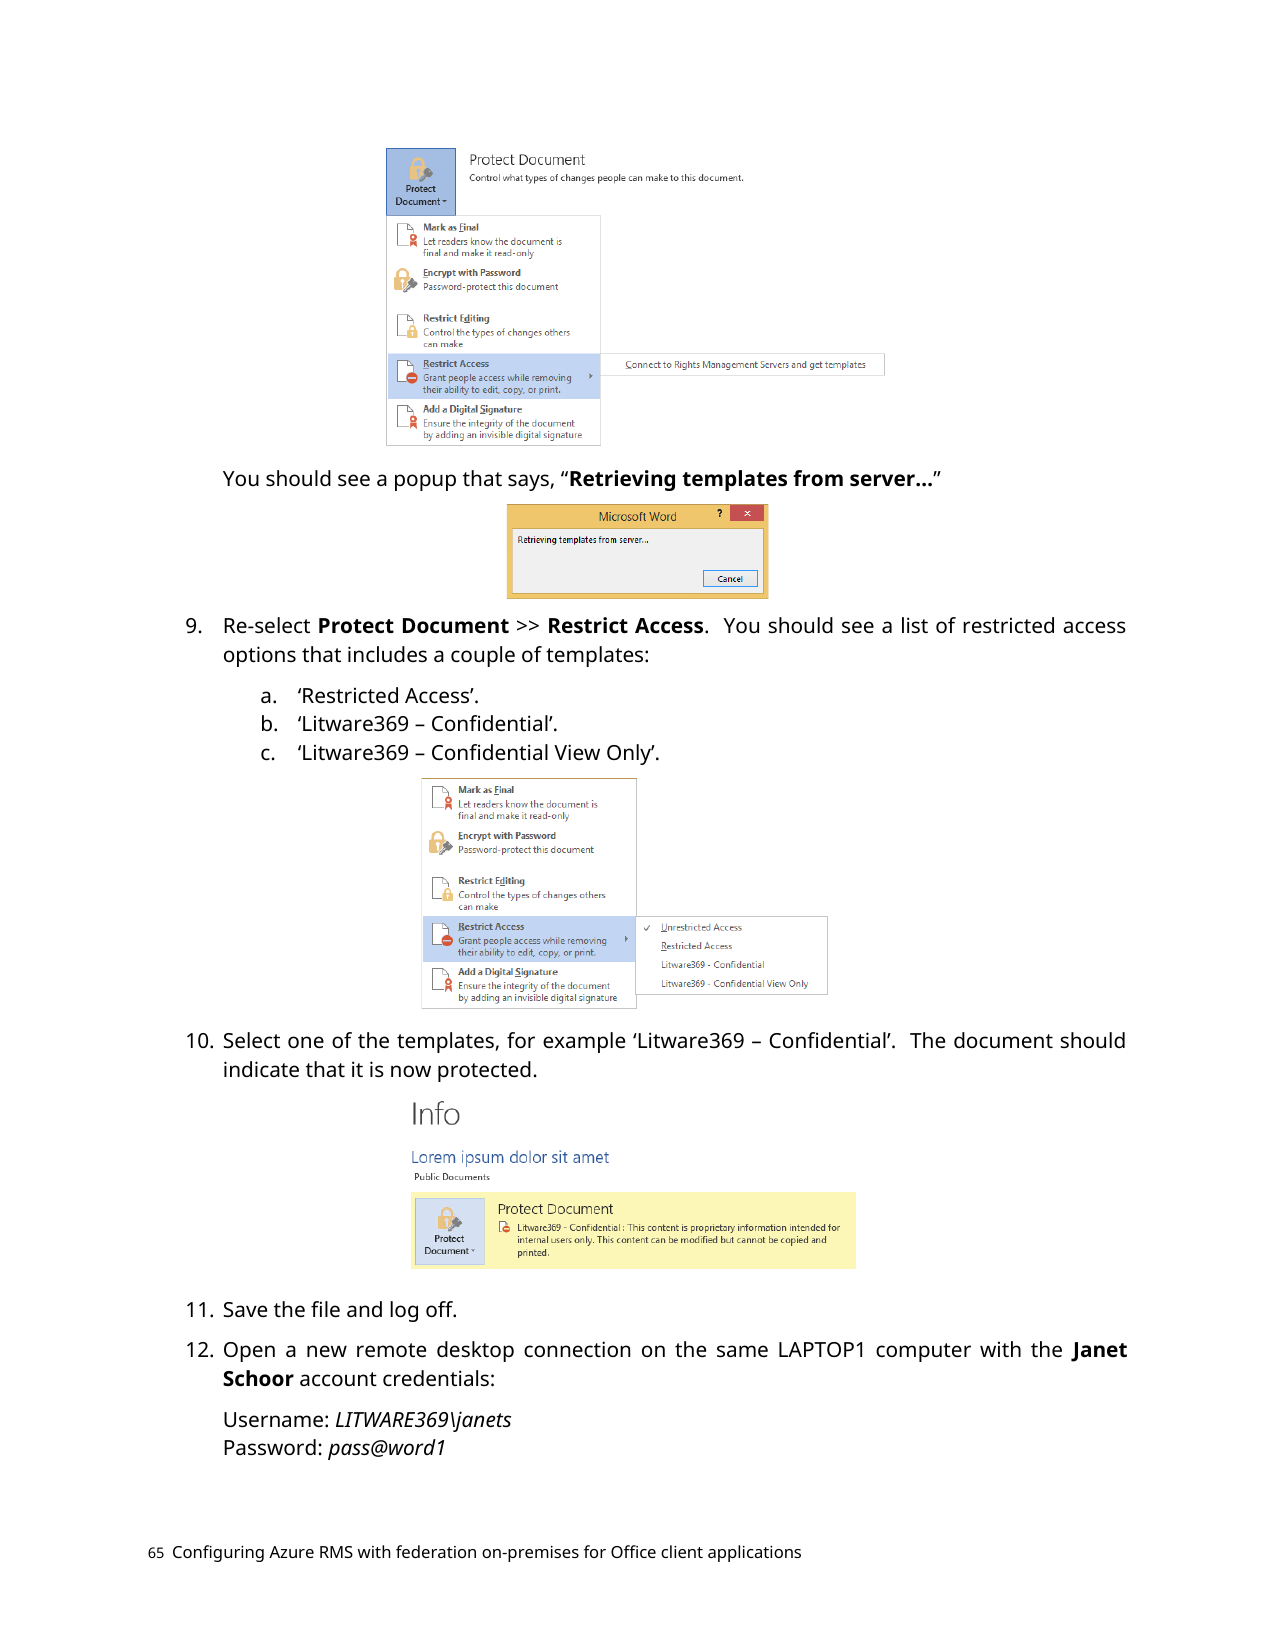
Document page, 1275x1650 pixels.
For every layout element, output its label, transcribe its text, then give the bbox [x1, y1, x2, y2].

list You should see a popup that says, “Retrieving templates from server…” [223, 464, 1127, 492]
list Username: LITWARE369\janets [223, 1405, 1127, 1433]
list Re-select Protect Document >> Restrict Access. You should see a list of restricted access options that includes a couple of templates: [185, 612, 1127, 668]
picture [506, 504, 769, 599]
list Open a new remote desktop connection on the same LAPTOP1 computer with the Janet Schoor account credentials: [185, 1336, 1127, 1392]
list ‘Restricted Access’. [260, 681, 1127, 709]
list ‘Litware369 – Confidential’. [260, 709, 1127, 738]
picture [385, 147, 891, 452]
list Password: pass@word1 [223, 1433, 1127, 1462]
picture [402, 1095, 873, 1283]
list ‘Litware369 – Confidential View Only’. [260, 738, 1127, 766]
picture [421, 778, 854, 1014]
list Select one of the templates, for example ‘Litware369 – Confidential’. The document should indicate that it is now protected. [185, 1026, 1127, 1083]
list Save the file and log off. [185, 1295, 1127, 1323]
